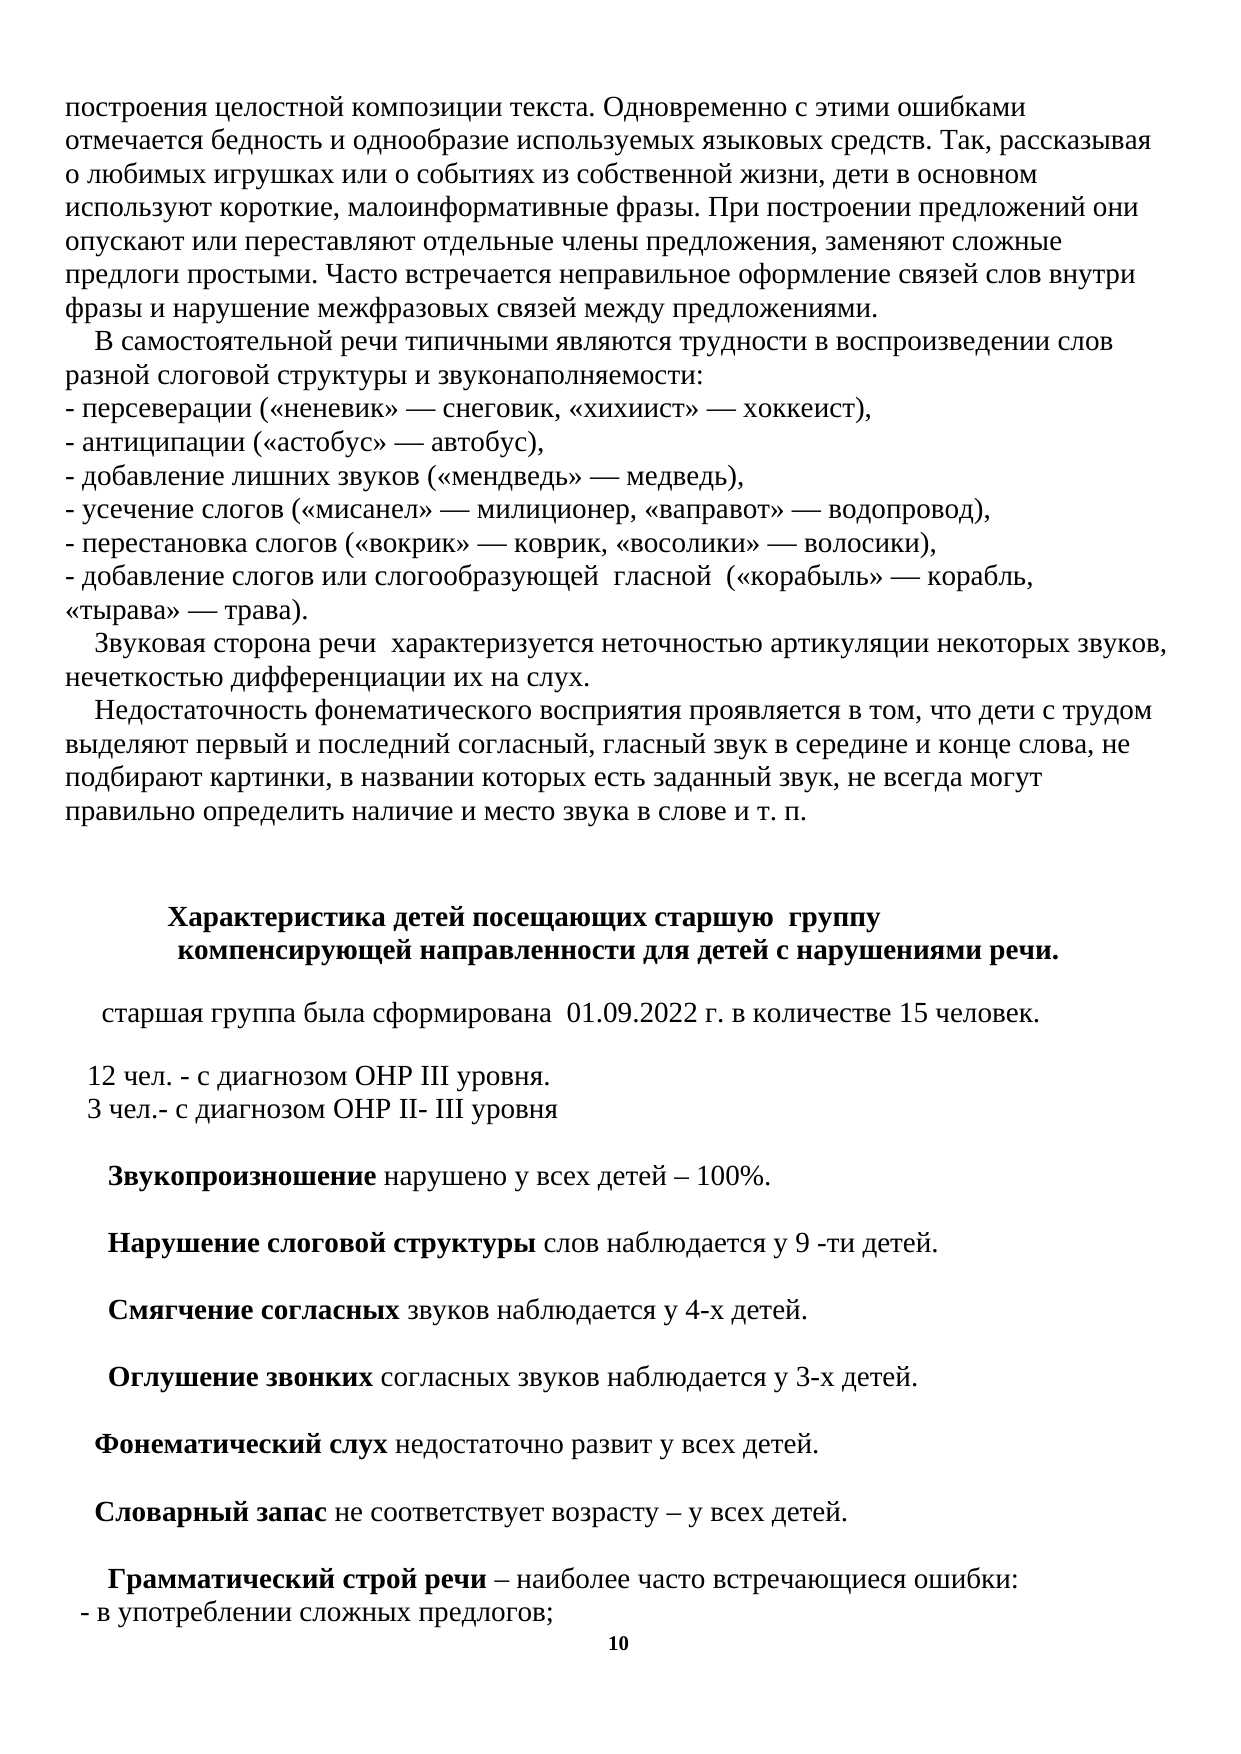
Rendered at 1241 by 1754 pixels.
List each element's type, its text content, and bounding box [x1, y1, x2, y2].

text - добавление слогов или слогообразующей гласной («корабыль» — корабль, «тырава» — трава). [65, 558, 1172, 625]
text Звуковая сторона речи характеризуется неточностью артикуляции некоторых звуков, нечеткостью дифференциации их на слух. [65, 625, 1172, 692]
text - добавление лишних звуков («мендведь» — медведь), [65, 458, 1172, 491]
text Оглушение звонких согласных звуков наблюдается у 3-х детей. [65, 1359, 1172, 1393]
text - антиципации («астобус» — автобус), [65, 424, 1172, 458]
text В самостоятельной речи типичными являются трудности в воспроизведении слов разной слоговой структуры и звуконаполняемости: [65, 323, 1172, 391]
text - перестановка слогов («вокрик» — коврик, «восолики» — волосики), [65, 525, 1172, 558]
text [65, 89, 1172, 323]
text - усечение слогов («мисанел» — милиционер, «ваправот» — водопровод), [65, 491, 1172, 525]
text Нарушение слоговой структуры слов наблюдается у 9 -ти детей. [65, 1225, 1172, 1259]
text Смягчение согласных звуков наблюдается у 4-х детей. [65, 1292, 1172, 1326]
text - персеверации («неневик» — снеговик, «хихиист» — хоккеист), [65, 391, 1172, 424]
text Звукопроизношение нарушено у всех детей – 100%. [65, 1158, 1172, 1192]
text 12 чел. - с диагнозом ОНР III уровня. [65, 1058, 1172, 1091]
text Фонематический слух недостаточно развит у всех детей. [65, 1427, 1172, 1460]
text компенсирующей направленности для детей с нарушениями речи. [65, 932, 1172, 966]
text старшая группа была сформирована 01.09.2022 г. в количестве 15 человек. [65, 995, 1172, 1028]
text Характеристика детей посещающих старшую группу [65, 899, 1172, 932]
text Словарный запас не соответствует возрасту – у всех детей. [65, 1494, 1172, 1527]
text - в употреблении сложных предлогов; [80, 1594, 1172, 1628]
text 3 чел.- с диагнозом OНР II- III уровня [65, 1091, 1172, 1125]
text Недостаточность фонематического восприятия проявляется в том, что дети с трудом выделяют первый и последний согласный, гласный звук в середине и конце слова, не подбирают картинки, в названии которых есть заданный звук, не всегда могут правильно определить наличие и место звука в слове и т. п. [65, 692, 1172, 827]
text Грамматический строй речи – наиболее часто встречающиеся ошибки: [65, 1561, 1172, 1594]
